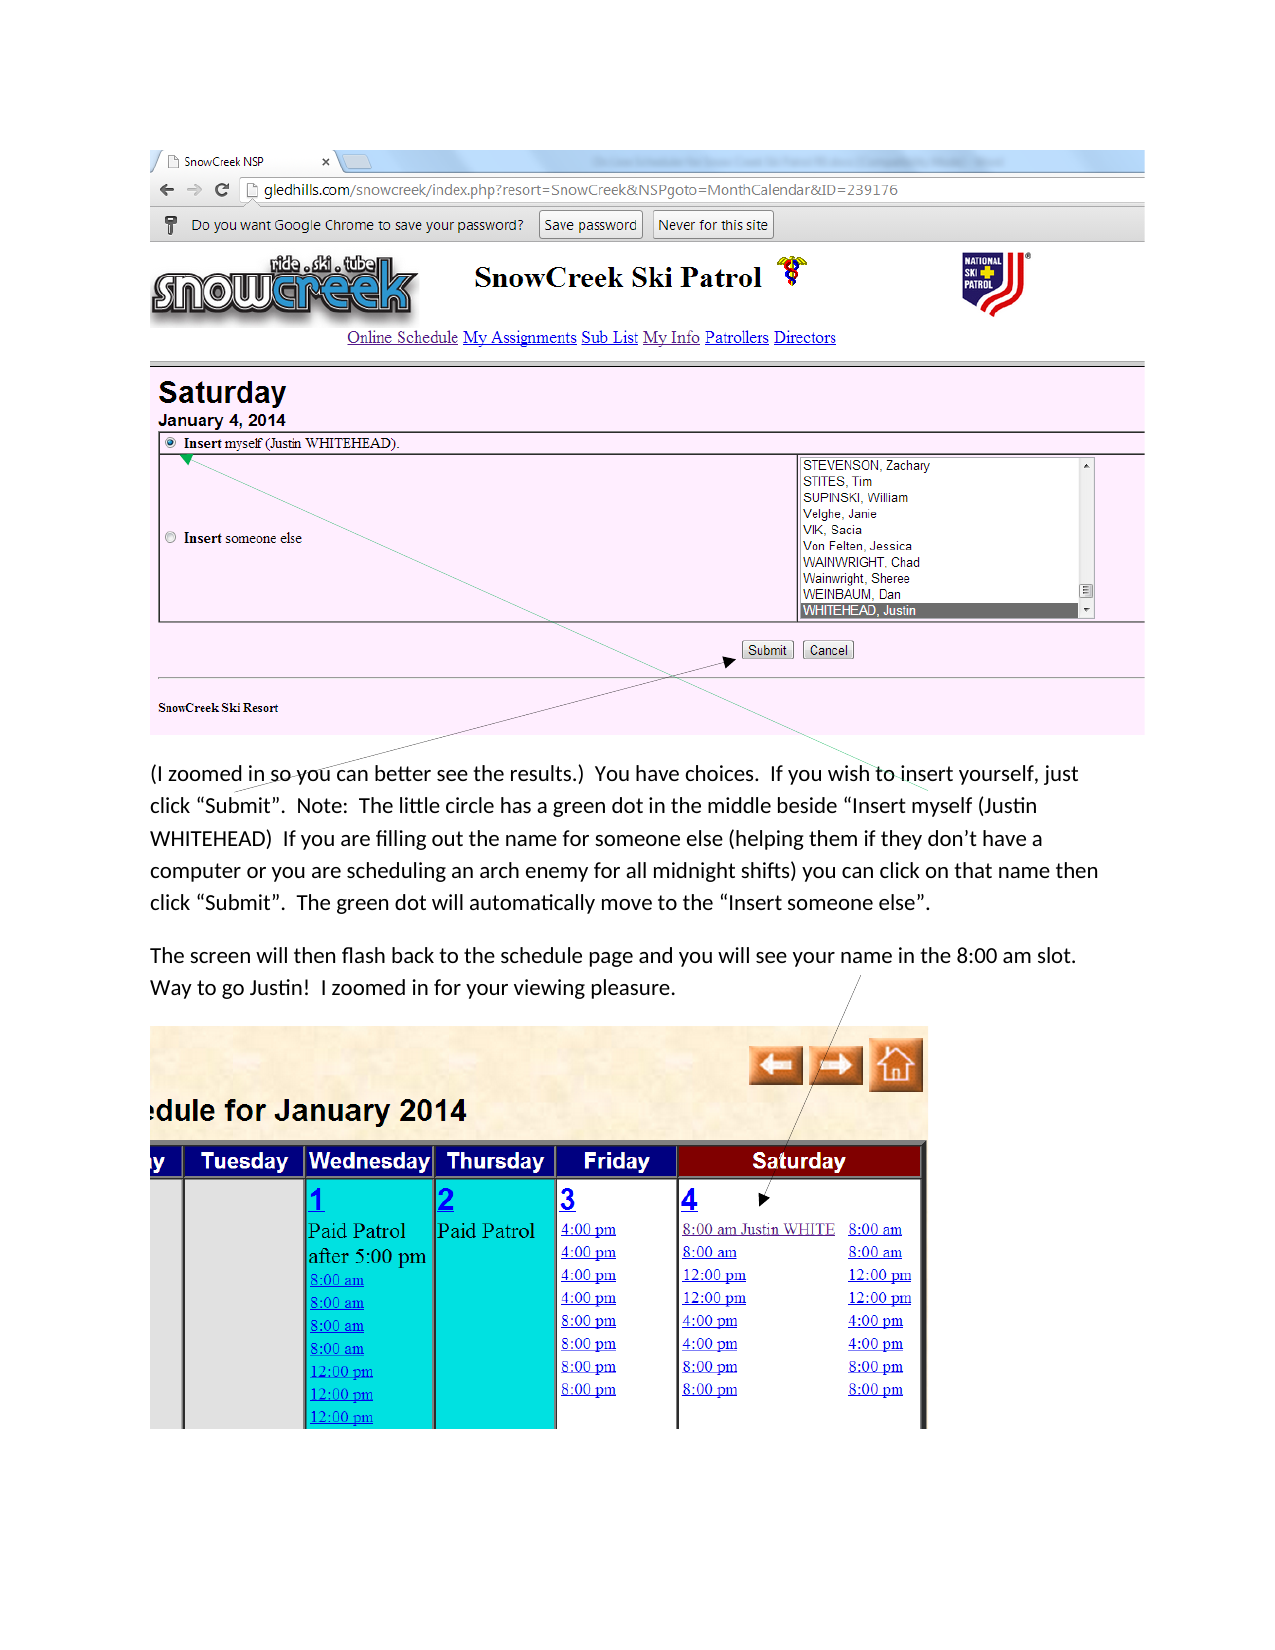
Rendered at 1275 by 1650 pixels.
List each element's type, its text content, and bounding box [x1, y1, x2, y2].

text The screen will then flash back to the schedule page and you will see your name in the 8:00 am slot. Way to go Justin! I zoomed in for your viewing pleasure. [150, 941, 1125, 1001]
picture [455, 677, 801, 735]
text (I zoomed in so you can better see the results.) You have choices. If you wish to insert yourself, just click “Submit”. Note: The little circle has a green dot in the middle beside “Insert myself (Justin WHITEHEAD) If you are filling out the name for someone else (helping them if they don’t have a computer or you are scheduling an arch enemy for all midnight shifts) you can click on that name then click “Submit”. The green dot will automatically move to the “Insert someone else”. [150, 759, 1125, 916]
picture [150, 1026, 929, 1429]
picture [150, 150, 1145, 735]
